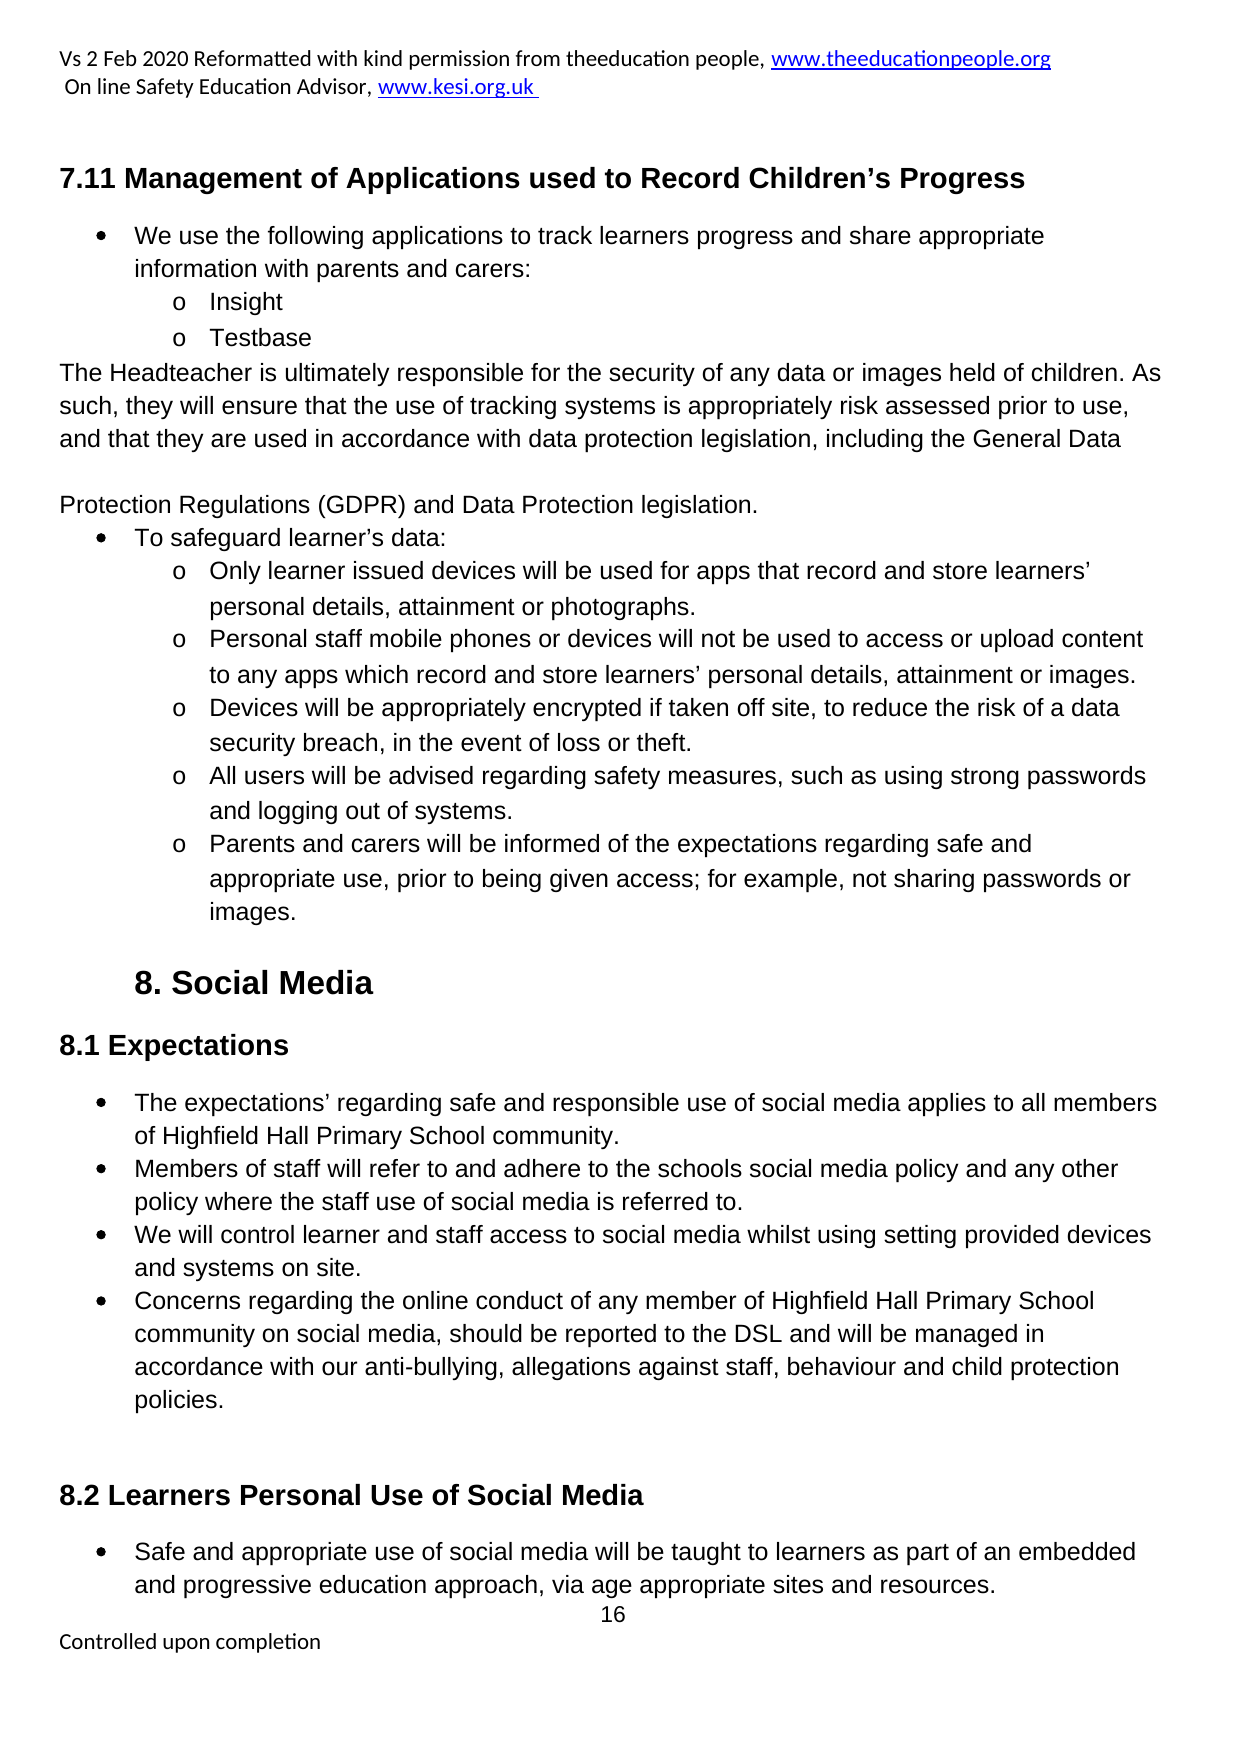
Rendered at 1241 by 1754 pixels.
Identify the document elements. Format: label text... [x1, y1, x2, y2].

list Only learner issued devices will be used for apps that record and store learners’ personal details, attainment or photographs. [172, 556, 1167, 620]
list Insight [172, 287, 1167, 318]
list Personal staff mobile phones or devices will not be used to access or upload content to any apps which record and store learners’ personal details, attainment or images. [172, 624, 1167, 688]
list Testbase [172, 322, 1167, 353]
text 7.11 Management of Applications used to Record Children’s Progress [59, 161, 1167, 195]
text 8. Social Media [59, 963, 1167, 1002]
text Protection Regulations (GDPR) and Data Protection legislation. [59, 490, 1167, 519]
list Parents and carers will be informed of the expectations regarding safe and appropriate use, prior to being given access; for example, not sharing passwords or images. [172, 829, 1167, 926]
text The Headteacher is ultimately responsible for the security of any data or images held of children. As such, they will ensure that the use of tracking systems is appropriately risk assessed prior to use, and that they are used in accordance with data protection legislation, including the General Data [59, 358, 1167, 453]
list Members of staff will refer to and adhere to the schools social media policy and any other policy where the staff use of social media is referred to. [97, 1154, 1167, 1216]
text 8.2 Learners Personal Use of Social Media [59, 1478, 1167, 1511]
list We use the following applications to track learners progress and share appropriate information with parents and carers: [97, 221, 1167, 283]
list Safe and appropriate use of social media will be taught to learners as part of an embedded and progressive education approach, via age appropriate sites and resources. [97, 1537, 1167, 1599]
text 8.1 Expectations [59, 1028, 1167, 1062]
list All users will be advised regarding safety measures, such as using strong passwords and logging out of systems. [172, 761, 1167, 825]
list Devices will be appropriately encrypted if taken off site, to reduce the risk of a data security breach, in the event of loss or theft. [172, 693, 1167, 757]
list To safeguard learner’s data: [97, 523, 1167, 552]
list We will control learner and staff access to social media whilst using setting provided devices and systems on site. [97, 1220, 1167, 1282]
list Concerns regarding the online conduct of any member of Highfield Hall Primary School community on social media, should be reported to the DSL and will be managed in accordance with our anti-bullying, allegations against staff, behaviour and child protection policies. [97, 1286, 1167, 1414]
list The expectations’ regarding safe and responsible use of social media applies to all members of Highfield Hall Primary School community. [97, 1088, 1167, 1150]
